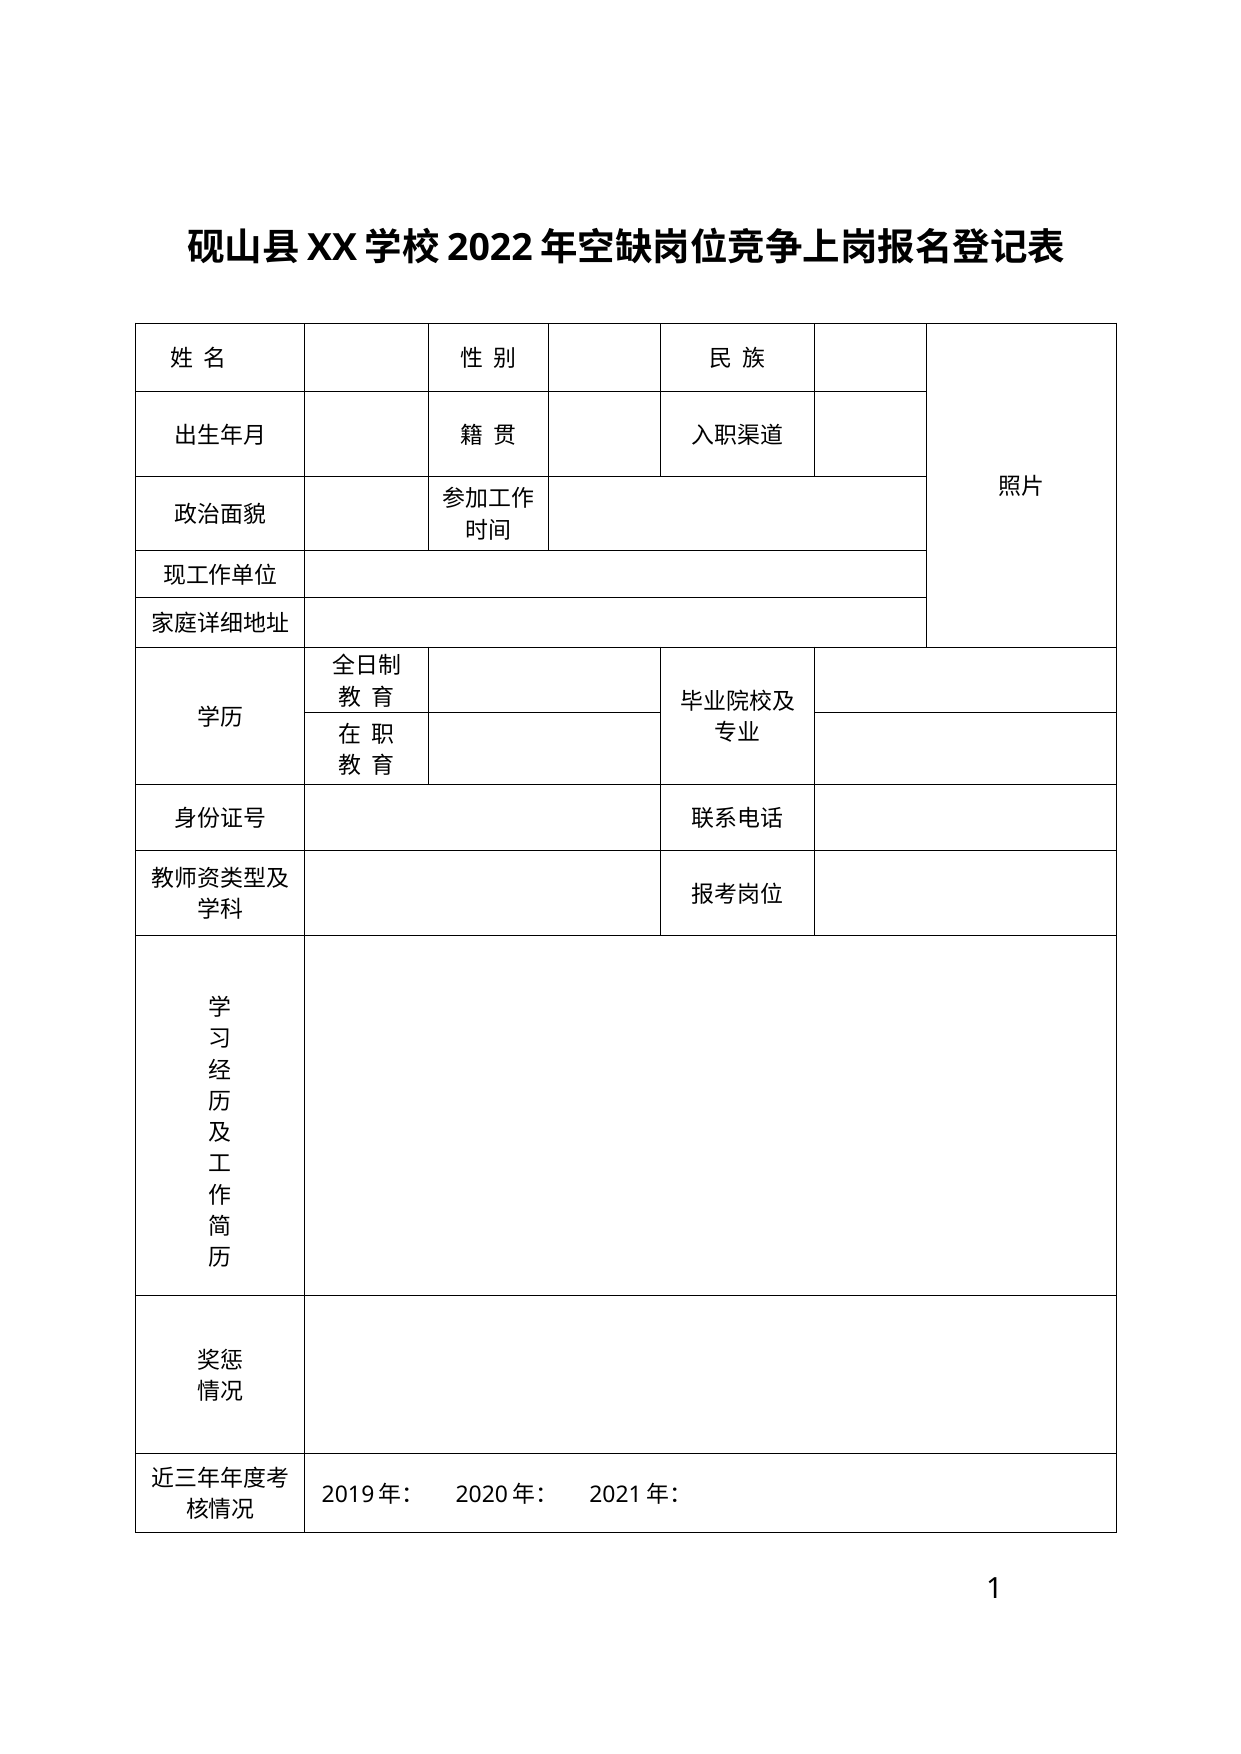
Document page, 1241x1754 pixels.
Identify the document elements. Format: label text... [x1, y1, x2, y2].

table_cell 在 职 教 育 [305, 713, 428, 783]
text 砚山县XX学校2022年空缺岗位竞争上岗报名登记表 [165, 218, 1087, 271]
table_cell [429, 648, 660, 712]
table_cell 身份证号 [136, 785, 304, 850]
table_cell [305, 392, 428, 476]
table_cell [305, 477, 428, 549]
table_cell [815, 713, 1116, 783]
table_cell 家庭详细地址 [136, 598, 304, 647]
table_cell 教师资类型及学科 [136, 851, 304, 935]
table_cell [549, 477, 926, 549]
table_cell 学 习 经 历 及 工 作 简 历 [136, 936, 304, 1295]
table_header [549, 324, 660, 391]
table_header [815, 324, 926, 391]
table_cell [549, 392, 660, 476]
table_cell [815, 392, 926, 476]
table_header 民 族 [661, 324, 814, 391]
table_cell 出生年月 [136, 392, 304, 476]
table_cell 奖惩 情况 [136, 1296, 304, 1452]
table_cell 报考岗位 [661, 851, 814, 935]
table_header [305, 324, 428, 391]
table_cell 近三年年度考核情况 [136, 1454, 304, 1532]
table_cell 现工作单位 [136, 551, 304, 597]
table_cell 全日制 教 育 [305, 648, 428, 712]
table_cell [305, 551, 926, 597]
table_cell [429, 713, 660, 783]
table_cell 联系电话 [661, 785, 814, 850]
table_cell 籍 贯 [429, 392, 548, 476]
table_cell [815, 851, 1116, 935]
table_cell [305, 851, 660, 935]
table_cell 毕业院校及专业 [661, 648, 814, 783]
table_cell [815, 785, 1116, 850]
table_header 照片 [927, 324, 1116, 647]
table_cell 2019年： 2020年： 2021年： [305, 1454, 1116, 1532]
table_cell [815, 648, 1116, 712]
table_cell 入职渠道 [661, 392, 814, 476]
table_cell 学历 [136, 648, 304, 783]
table_cell [305, 598, 926, 647]
table_cell [305, 936, 1116, 1295]
table_header 性 别 [429, 324, 548, 391]
table_cell 政治面貌 [136, 477, 304, 549]
table_cell [305, 785, 660, 850]
table_header 姓 名 [136, 324, 304, 391]
table_cell 参加工作时间 [429, 477, 548, 549]
table_cell [305, 1296, 1116, 1452]
